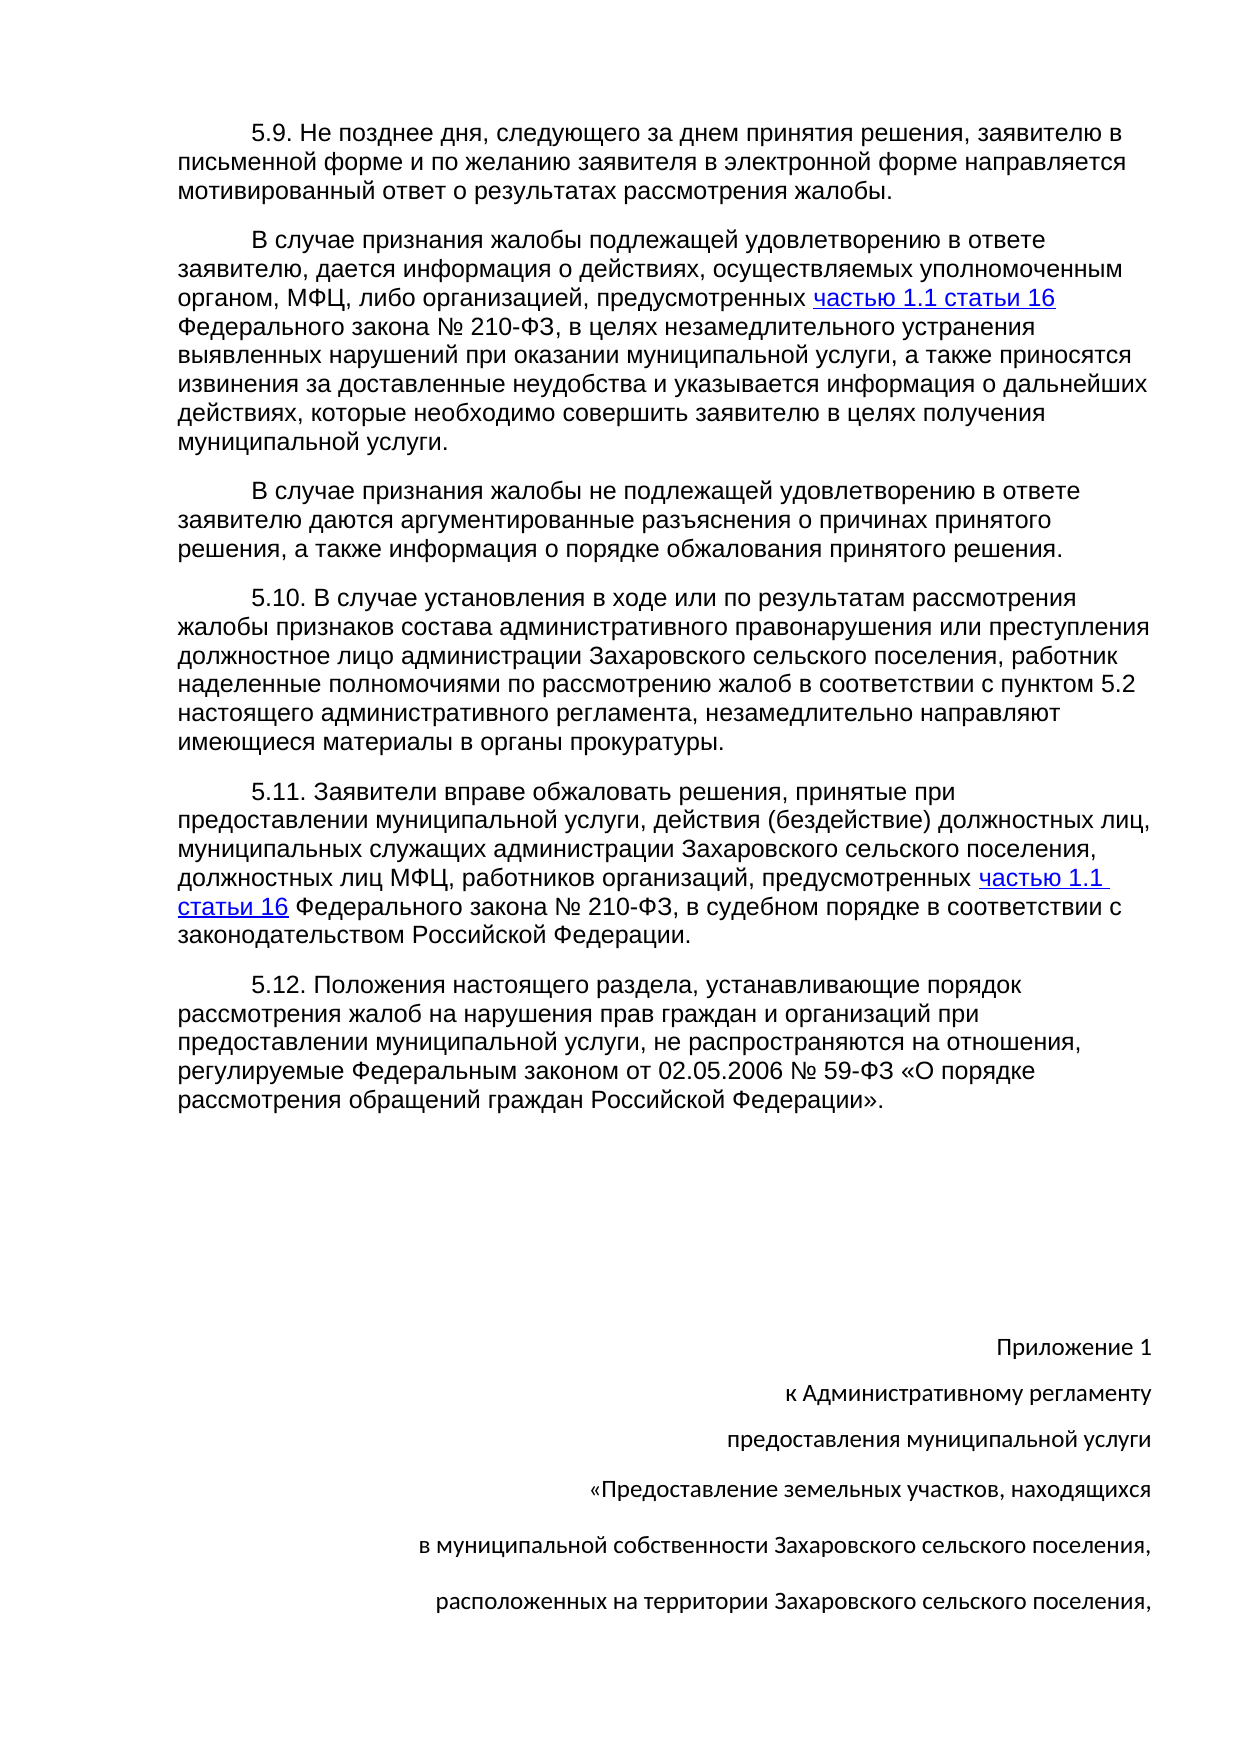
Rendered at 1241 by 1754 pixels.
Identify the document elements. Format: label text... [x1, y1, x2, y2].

text к Административному регламенту [177, 1382, 1152, 1407]
text В случае признания жалобы не подлежащей удовлетворению в ответе заявителю даются аргументированные разъяснения о причинах принятого решения, а также информация о порядке обжалования принятого решения. [177, 476, 1152, 562]
text В случае признания жалобы подлежащей удовлетворению в ответе заявителю, дается информация о действиях, осуществляемых уполномоченным органом, МФЦ, либо организацией, предусмотренных частью 1.1 статьи 16 Федерального закона № 210-ФЗ, в целях незамедлительного устранения выявленных нарушений при оказании муниципальной услуги, а также приносятся извинения за доставленные неудобства и указывается информация о дальнейших действиях, которые необходимо совершить заявителю в целях получения муниципальной услуги. [177, 225, 1152, 455]
text предоставления муниципальной услуги [177, 1427, 1152, 1452]
text в муниципальной собственности Захаровского сельского поселения, [154, 1529, 1152, 1559]
text Приложение 1 [177, 1336, 1152, 1361]
text расположенных на территории Захаровского сельского поселения, [154, 1585, 1152, 1615]
text 5.11. Заявители вправе обжаловать решения, принятые при предоставлении муниципальной услуги, действия (бездействие) должностных лиц, муниципальных служащих администрации Захаровского сельского поселения, должностных лиц МФЦ, работников организаций, предусмотренных частью 1.1 статьи 16 Федерального закона № 210-ФЗ, в судебном порядке в соответствии с законодательством Российской Федерации. [177, 776, 1153, 949]
text 5.12. Положения настоящего раздела, устанавливающие порядок рассмотрения жалоб на нарушения прав граждан и организаций при предоставлении муниципальной услуги, не распространяются на отношения, регулируемые Федеральным законом от 02.05.2006 № 59-ФЗ «О порядке рассмотрения обращений граждан Российской Федерации». [177, 970, 1152, 1113]
text 5.10. В случае установления в ходе или по результатам рассмотрения жалобы признаков состава административного правонарушения или преступления должностное лицо администрации Захаровского сельского поселения, работник наделенные полномочиями по рассмотрению жалоб в соответствии с пунктом 5.2 настоящего административного регламента, незамедлительно направляют имеющиеся материалы в органы прокуратуры. [177, 583, 1152, 756]
text «Предоставление земельных участков, находящихся [154, 1473, 1152, 1504]
text 5.9. Не позднее дня, следующего за днем принятия решения, заявителю в письменной форме и по желанию заявителя в электронной форме направляется мотивированный ответ о результатах рассмотрения жалобы. [177, 118, 1153, 204]
